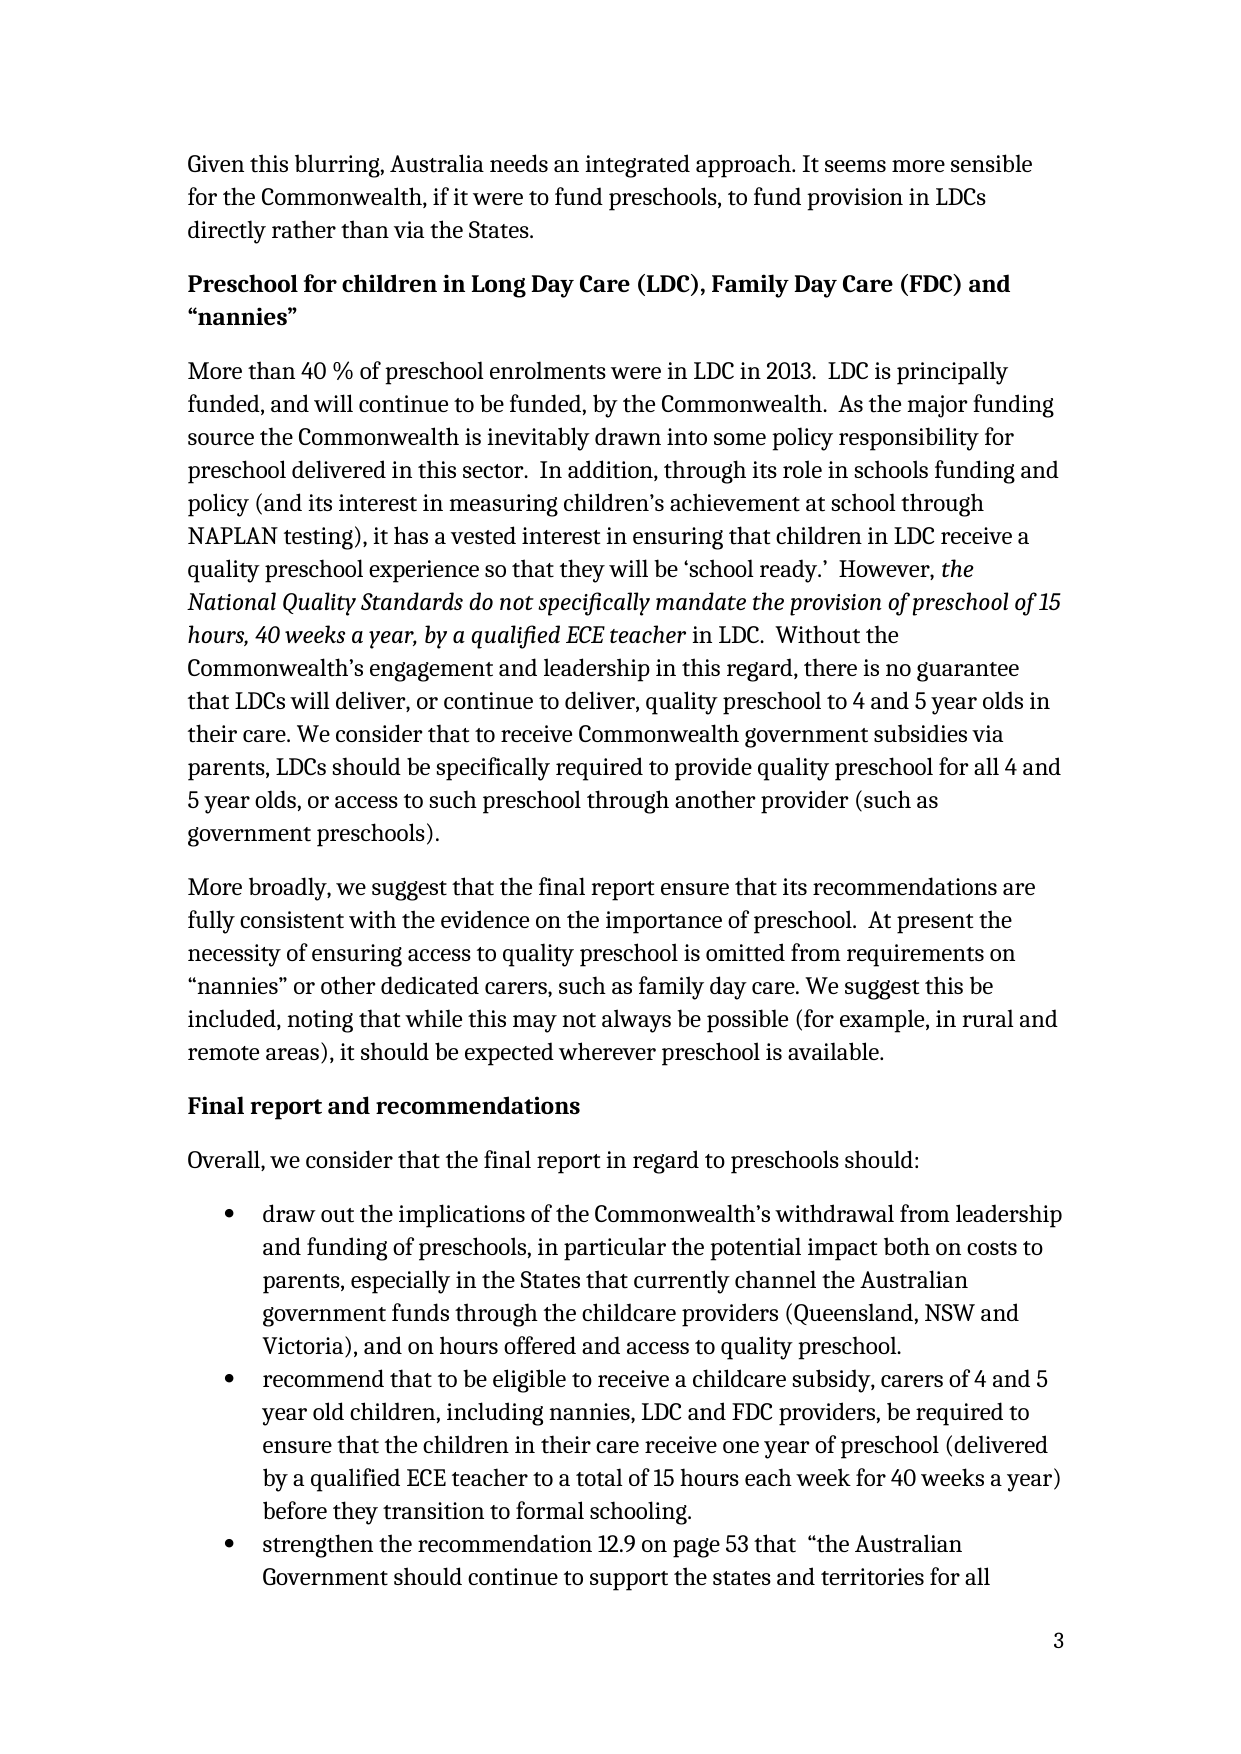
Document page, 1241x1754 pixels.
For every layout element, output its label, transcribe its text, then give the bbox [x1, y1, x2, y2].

text Given this blurring, Australia needs an integrated approach. It seems more sensible for the Commonwealth, if it were to fund preschools, to fund provision in LDCs directly rather than via the States. [187, 150, 1064, 245]
list recommend that to be eligible to receive a childcare subsidy, carers of 4 and 5 year old children, including nannies, LDC and FDC providers, be required to ensure that the children in their care receive one year of preschool (delivered by a qualified ECE teacher to a total of 15 hours each week for 40 weeks a year) before they transition to formal schooling. [225, 1365, 1064, 1526]
text Preschool for children in Long Day Care (LDC), Family Day Care (FDC) and “nannies” [187, 270, 1064, 332]
text More than 40 % of preschool enrolments were in LDC in 2013. LDC is principally funded, and will continue to be funded, by the Commonwealth. As the major funding source the Commonwealth is inevitably drawn into some policy responsibility for preschool delivered in this sector. In addition, through its role in schools funding and policy (and its interest in measuring children’s achievement at school through NAPLAN testing), it has a vested interest in ensuring that children in LDC receive a quality preschool experience so that they will be ‘school ready.’ However, the National Quality Standards do not specifically mandate the provision of preschool of 15 hours, 40 weeks a year, by a qualified ECE teacher in LDC. Without the Commonwealth’s engagement and leadership in this regard, there is no guarantee that LDCs will deliver, or continue to deliver, quality preschool to 4 and 5 year olds in their care. We consider that to receive Commonwealth government subsidies via parents, LDCs should be specifically required to provide quality preschool for all 4 and 5 year olds, or access to such preschool through another provider (such as government preschools). [187, 357, 1064, 848]
text More broadly, we suggest that the final report ensure that its recommendations are fully consistent with the evidence on the importance of preschool. At present the necessity of ensuring access to quality preschool is omitted from requirements on “nannies” or other dedicated carers, such as family day care. We suggest this be included, noting that while this may not always be possible (for example, in rural and remote areas), it should be expected wherever preschool is available. [187, 873, 1064, 1067]
text Final report and recommendations [187, 1092, 1064, 1121]
list draw out the implications of the Commonwealth’s withdrawal from leadership and funding of preschools, in particular the potential impact both on costs to parents, especially in the States that currently channel the Australian government funds through the childcare providers (Queensland, NSW and Victoria), and on hours offered and access to quality preschool. [225, 1199, 1064, 1360]
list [225, 1530, 1074, 1592]
text Overall, we consider that the final report in regard to preschools should: [187, 1146, 1064, 1174]
